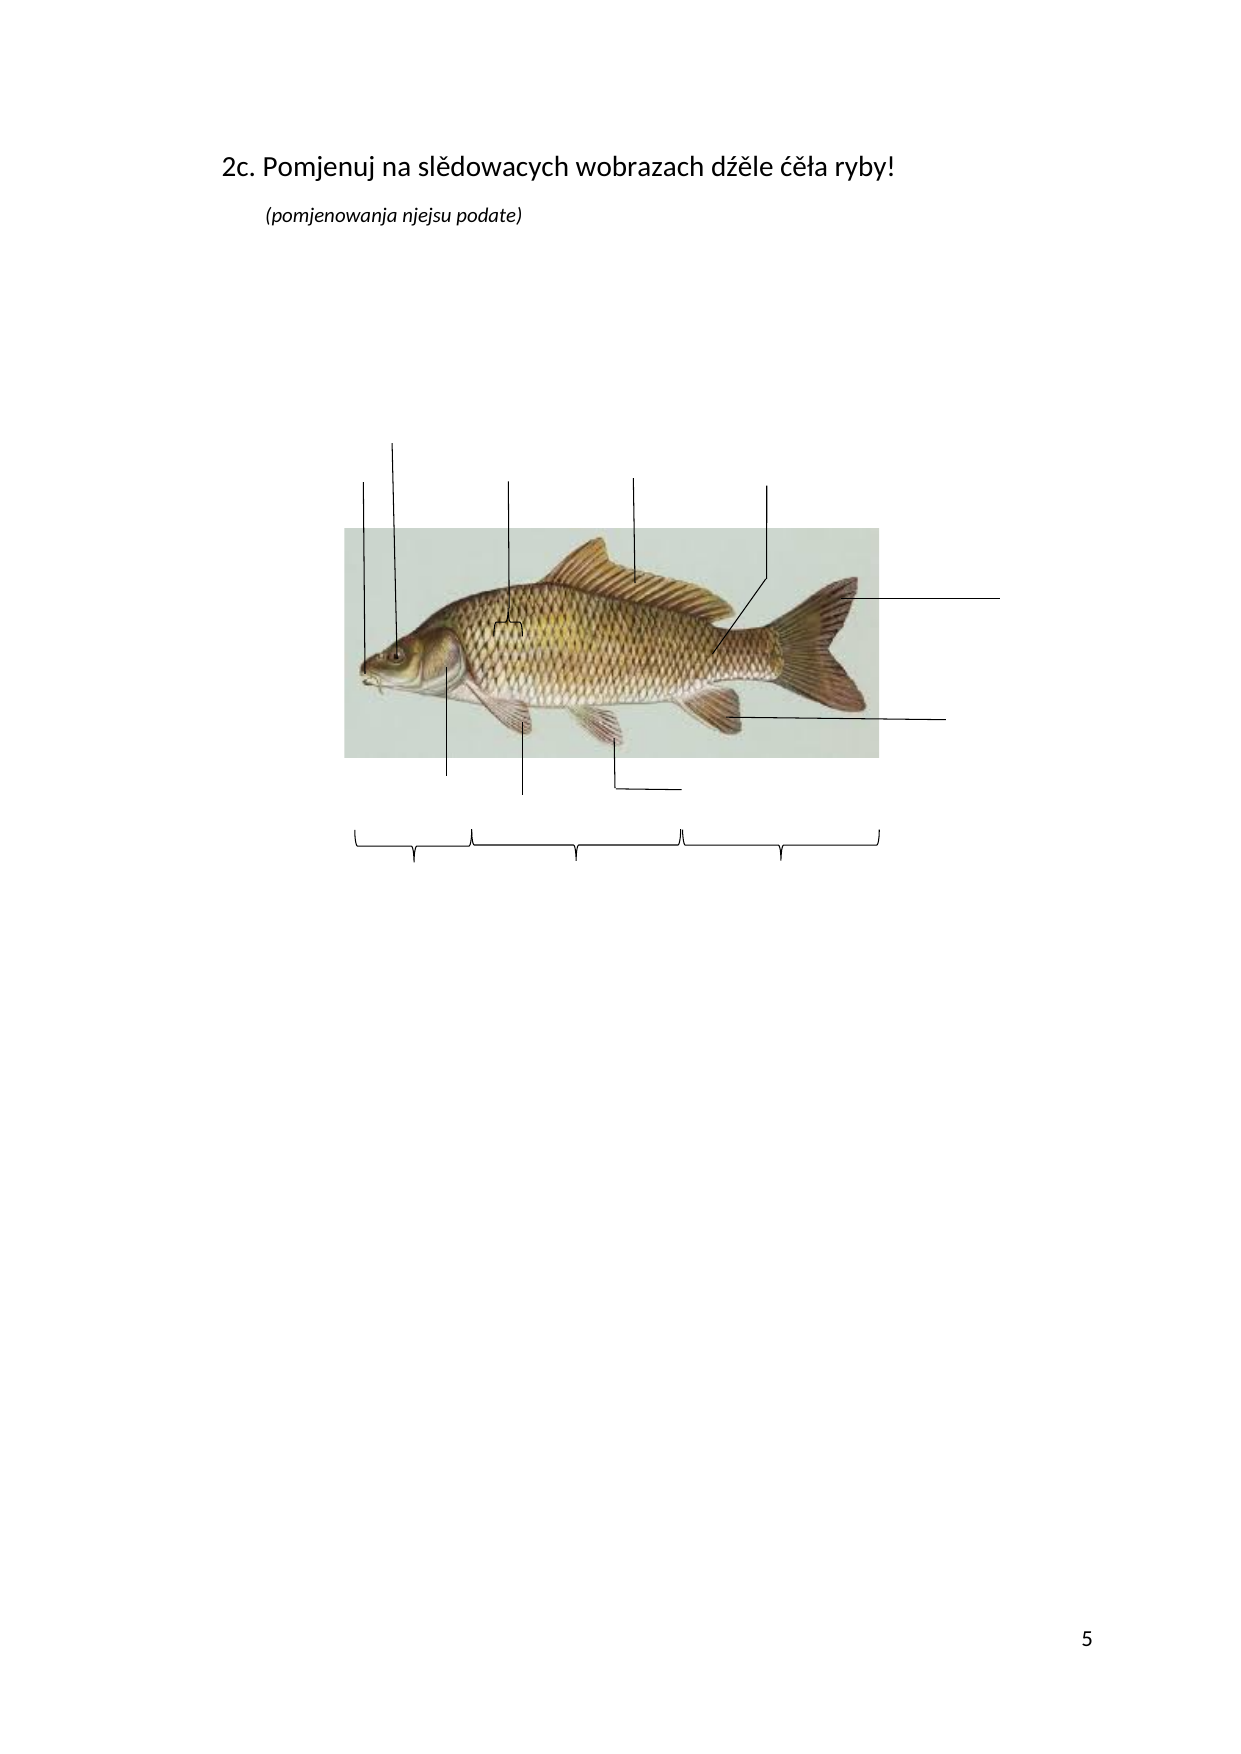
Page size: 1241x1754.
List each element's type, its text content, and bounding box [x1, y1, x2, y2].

picture [344, 528, 880, 758]
text 2c. Pomjenuj na slědowacych wobrazach dźěle ćěła ryby! [221, 148, 1093, 183]
text (pomjenowanja njejsu podate) [148, 203, 1093, 228]
